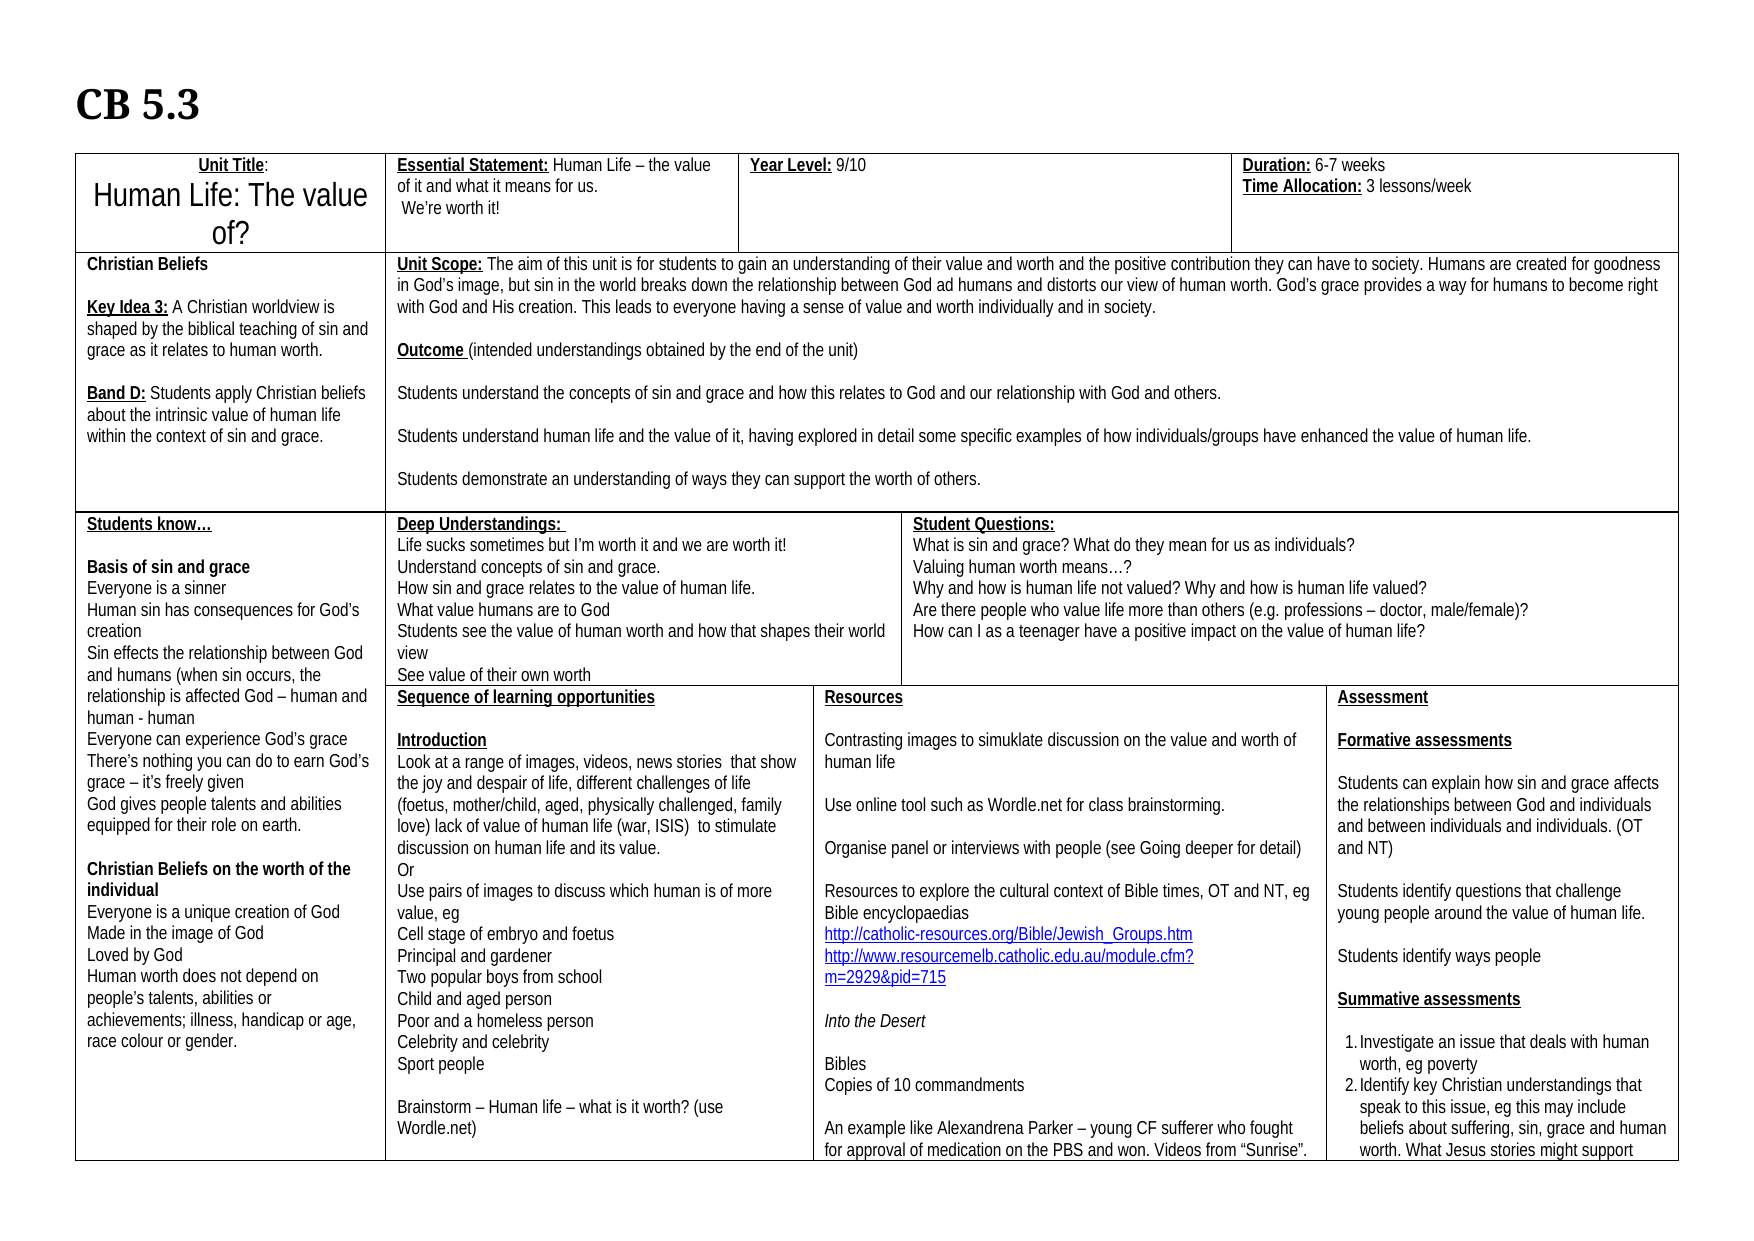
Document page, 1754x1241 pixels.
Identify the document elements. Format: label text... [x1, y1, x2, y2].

table_cell Deep Understandings: Life sucks sometimes but I’m worth it and we are worth it! Understand concepts of sin and grace. How sin and grace relates to the value of human life. What value humans are to God Students see the value of human worth and how that shapes their world view See value of their own worth [386, 513, 901, 685]
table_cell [814, 686, 1326, 1160]
table_header Essential Statement: Human Life – the value of it and what it means for us. We’re worth it! [386, 154, 738, 252]
table_cell Unit Scope: The aim of this unit is for students to gain an understanding of their value and worth and the positive contribution they can have to society. Humans are created for goodness in God’s image, but sin in the world breaks down the relationship between God ad humans and distorts our view of human worth. God’s grace provides a way for humans to become right with God and His creation. This leads to everyone having a sense of value and worth individually and in society. Outcome (intended understandings obtained by the end of the unit) Students understand the concepts of sin and grace and how this relates to God and our relationship with God and others. Students understand human life and the value of it, having explored in detail some specific examples of how individuals/groups have enhanced the value of human life. Students demonstrate an understanding of ways they can support the worth of others. [386, 253, 1678, 511]
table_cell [1327, 686, 1678, 1160]
text cb 5.3 [75, 75, 1679, 132]
table_header Duration: 6-7 weeks Time Allocation: 3 lessons/week [1232, 154, 1678, 252]
table_cell Students know… Basis of sin and grace Everyone is a sinner Human sin has consequences for God’s creation Sin effects the relationship between God and humans (when sin occurs, the relationship is affected God – human and human - human Everyone can experience God’s grace There’s nothing you can do to earn God’s grace – it’s freely given God gives people talents and abilities equipped for their role on earth. Christian Beliefs on the worth of the individual Everyone is a unique creation of God Made in the image of God Loved by God Human worth does not depend on people’s talents, abilities or achievements; illness, handicap or age, race colour or gender. [76, 513, 385, 1160]
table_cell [386, 686, 813, 1160]
table_header Unit Title: Human Life: The value of? [76, 154, 385, 252]
table_header Year Level: 9/10 [739, 154, 1231, 252]
table_cell Student Questions: What is sin and grace? What do they mean for us as individuals? Valuing human worth means…? Why and how is human life not valued? Why and how is human life valued? Are there people who value life more than others (e.g. professions – doctor, male/female)? How can I as a teenager have a positive impact on the value of human life? [902, 513, 1678, 685]
table_cell Christian Beliefs Key Idea 3: A Christian worldview is shaped by the biblical teaching of sin and grace as it relates to human worth. Band D: Students apply Christian beliefs about the intrinsic value of human life within the context of sin and grace. [76, 253, 385, 511]
